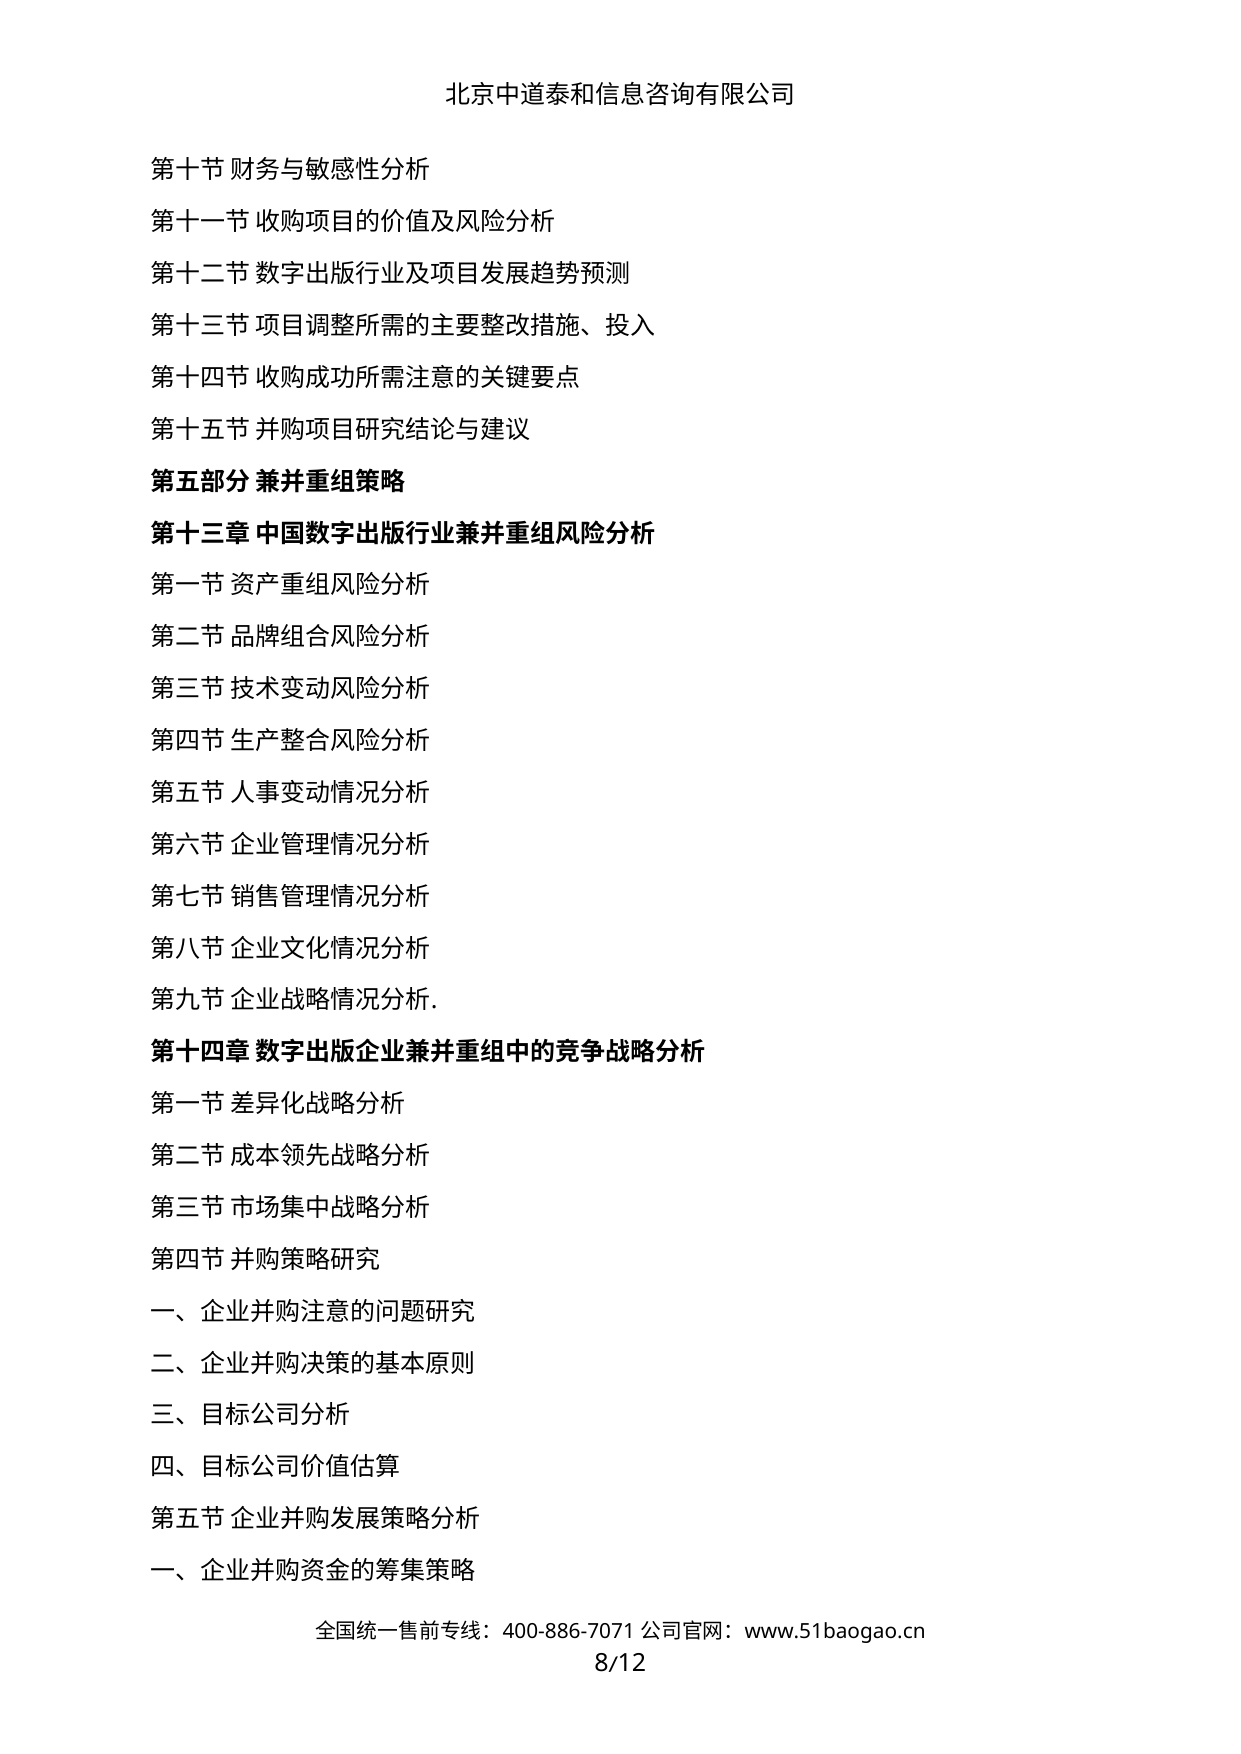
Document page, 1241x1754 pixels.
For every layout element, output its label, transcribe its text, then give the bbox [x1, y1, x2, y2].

text 第十一节 收购项目的价值及风险分析 [150, 202, 1090, 238]
text 第三节 技术变动风险分析 [150, 669, 1090, 705]
text 一、企业并购资金的筹集策略 [150, 1551, 1090, 1587]
text 三、目标公司分析 [150, 1395, 1090, 1431]
text 第八节 企业文化情况分析 [150, 928, 1090, 964]
text 第四节 生产整合风险分析 [150, 721, 1090, 757]
text 四、目标公司价值估算 [150, 1447, 1090, 1483]
text 第五节 人事变动情况分析 [150, 772, 1090, 809]
text 第五部分 兼并重组策略 [150, 461, 1090, 497]
text 第三节 市场集中战略分析 [150, 1187, 1090, 1224]
text 第十二节 数字出版行业及项目发展趋势预测 [150, 254, 1090, 290]
text 第四节 并购策略研究 [150, 1239, 1090, 1276]
text 第一节 差异化战略分析 [150, 1084, 1090, 1120]
text 第二节 品牌组合风险分析 [150, 617, 1090, 653]
text 第一节 资产重组风险分析 [150, 565, 1090, 601]
text 二、企业并购决策的基本原则 [150, 1343, 1090, 1379]
text 第十五节 并购项目研究结论与建议 [150, 409, 1090, 446]
text 第十三章 中国数字出版行业兼并重组风险分析 [150, 513, 1090, 549]
text 第十节 财务与敏感性分析 [150, 150, 1090, 186]
text 第十四节 收购成功所需注意的关键要点 [150, 357, 1090, 394]
text 第十三节 项目调整所需的主要整改措施、投入 [150, 306, 1090, 342]
text 第六节 企业管理情况分析 [150, 824, 1090, 861]
text 第十四章 数字出版企业兼并重组中的竞争战略分析 [150, 1032, 1090, 1068]
text 第七节 销售管理情况分析 [150, 876, 1090, 912]
text 第五节 企业并购发展策略分析 [150, 1499, 1090, 1535]
text 第九节 企业战略情况分析. [150, 980, 1090, 1016]
text 第二节 成本领先战略分析 [150, 1136, 1090, 1172]
text 一、企业并购注意的问题研究 [150, 1291, 1090, 1327]
